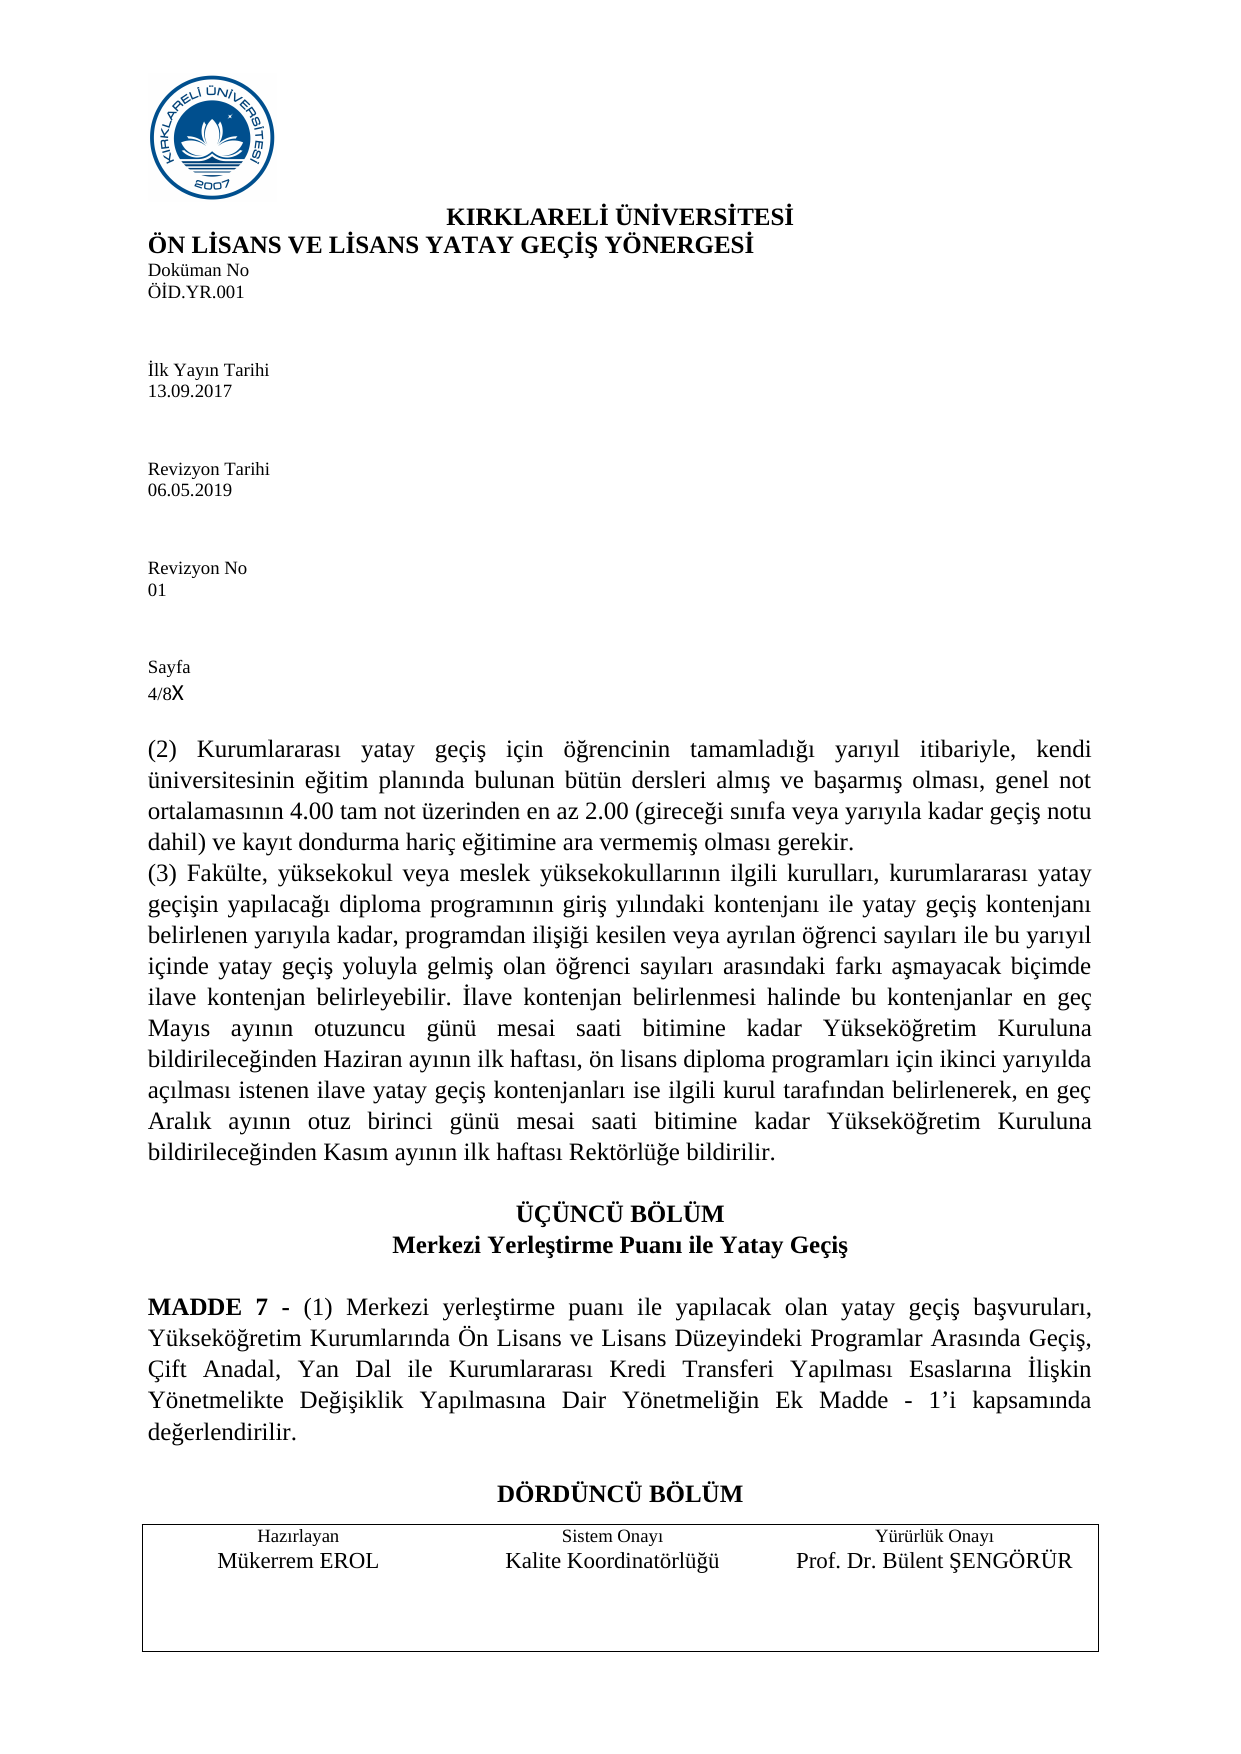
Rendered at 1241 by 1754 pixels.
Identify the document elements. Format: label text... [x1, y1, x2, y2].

picture [147, 73, 278, 202]
text (2) Kurumlararası yatay geçiş için öğrencinin tamamladığı yarıyıl itibariyle, kendi üniversitesinin eğitim planında bulunan bütün dersleri almış ve başarmış olması, genel not ortalamasının 4.00 tam not üzerinden en az 2.00 (gireceği sınıfa veya yarıyıla kadar geçiş notu dahil) ve kayıt dondurma hariç eğitimine ara vermemiş olması gerekir. [148, 734, 1093, 856]
text Merkezi Yerleştirme Puanı ile Yatay Geçiş [148, 1230, 1093, 1259]
text (3) Fakülte, yüksekokul veya meslek yüksekokullarının ilgili kurulları, kurumlararası yatay geçişin yapılacağı diploma programının giriş yılındaki kontenjanı ile yatay geçiş kontenjanı belirlenen yarıyıla kadar, programdan ilişiği kesilen veya ayrılan öğrenci sayıları ile bu yarıyıl içinde yatay geçiş yoluyla gelmiş olan öğrenci sayıları arasındaki farkı aşmayacak biçimde ilave kontenjan belirleyebilir. İlave kontenjan belirlenmesi halinde bu kontenjanlar en geç Mayıs ayının otuzuncu günü mesai saati bitimine kadar Yükseköğretim Kuruluna bildirileceğinden Haziran ayının ilk haftası, ön lisans diploma programları için ikinci yarıyılda açılması istenen ilave yatay geçiş kontenjanları ise ilgili kurul tarafından belirlenerek, en geç Aralık ayının otuz birinci günü mesai saati bitimine kadar Yükseköğretim Kuruluna bildirileceğinden Kasım ayının ilk haftası Rektörlüğe bildirilir. [148, 858, 1093, 1166]
text ÜÇÜNCÜ BÖLÜM [148, 1199, 1093, 1228]
text MADDE 7 - (1) Merkezi yerleştirme puanı ile yapılacak olan yatay geçiş başvuruları, Yükseköğretim Kurumlarında Ön Lisans ve Lisans Düzeyindeki Programlar Arasında Geçiş, Çift Anadal, Yan Dal ile Kurumlararası Kredi Transferi Yapılması Esaslarına İlişkin Yönetmelikte Değişiklik Yapılmasına Dair Yönetmeliğin Ek Madde - 1’i kapsamında değerlendirilir. [148, 1292, 1093, 1445]
text DÖRDÜNCÜ BÖLÜM [148, 1479, 1093, 1507]
